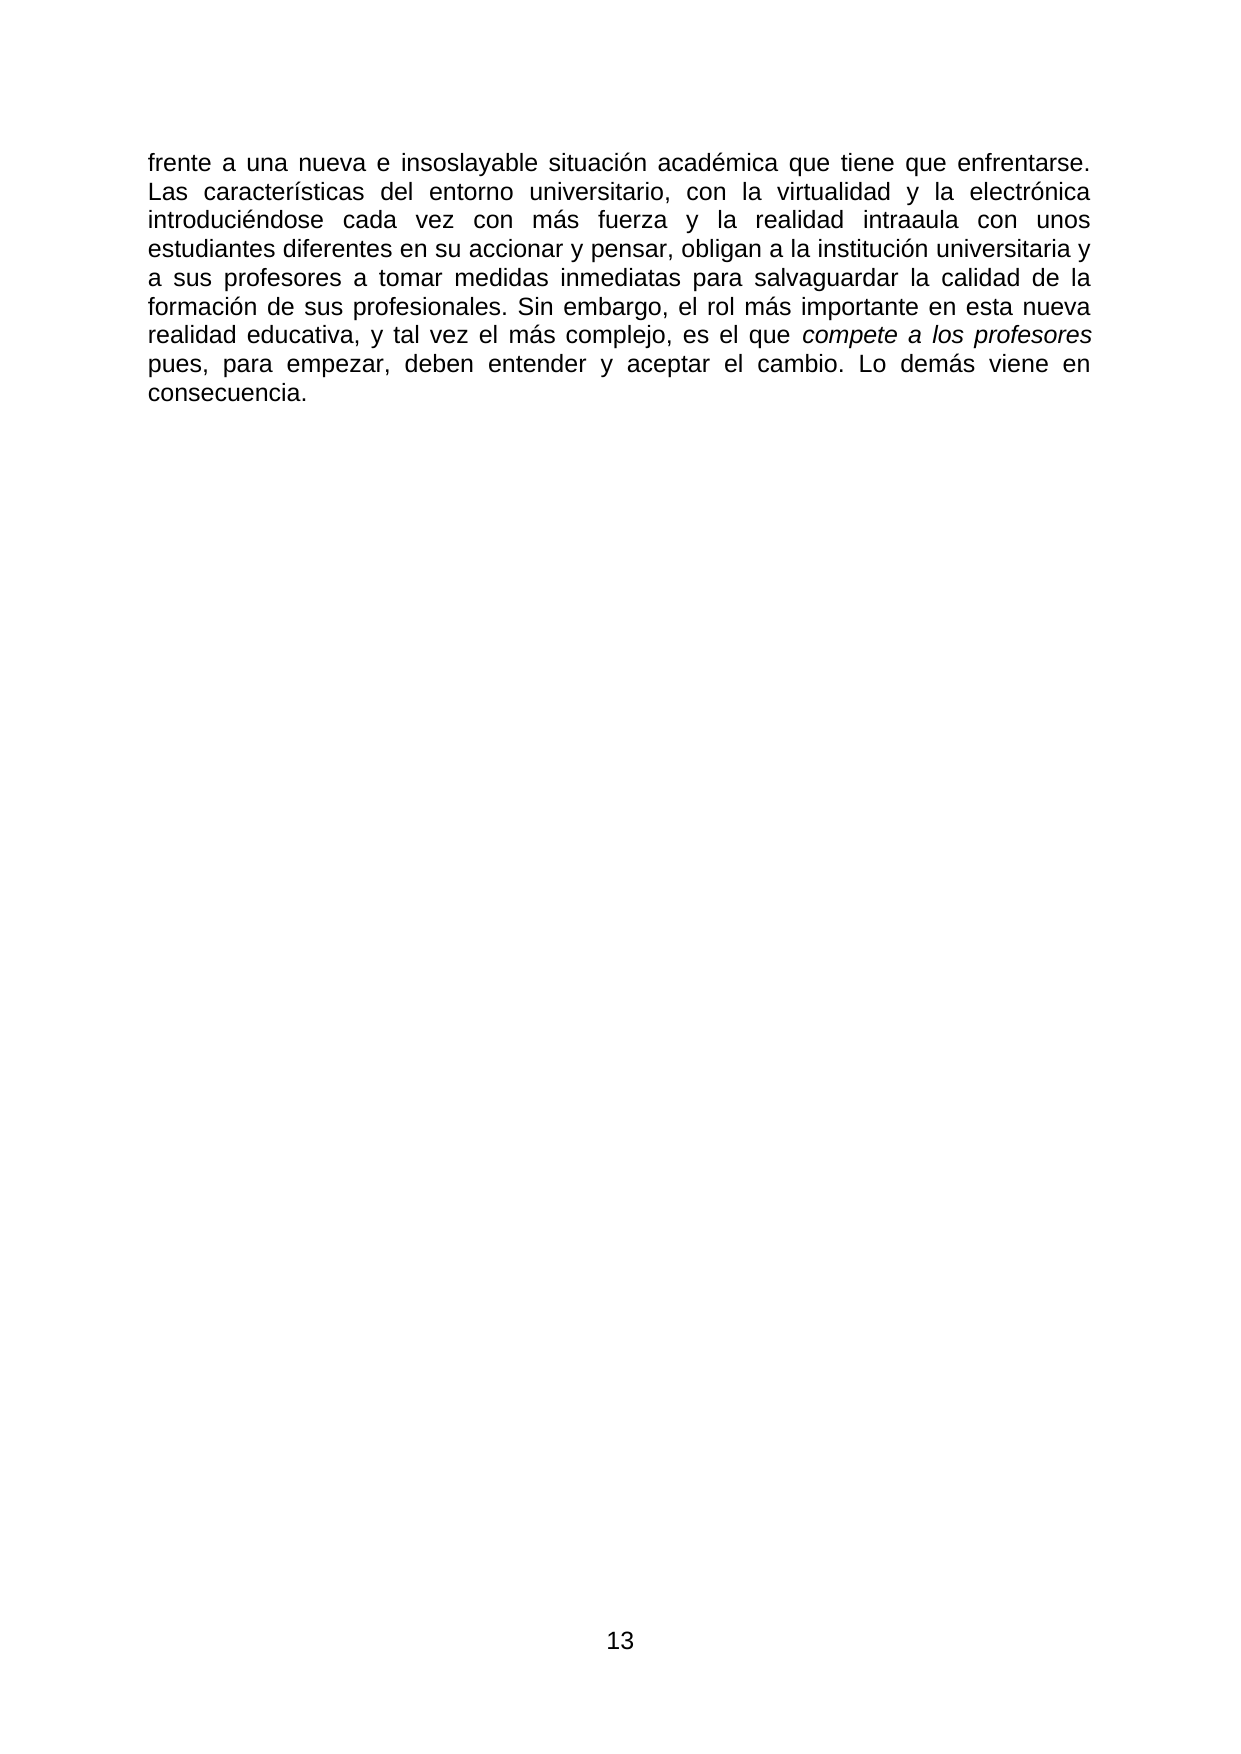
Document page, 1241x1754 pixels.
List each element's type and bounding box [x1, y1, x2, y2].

text [148, 148, 1092, 406]
